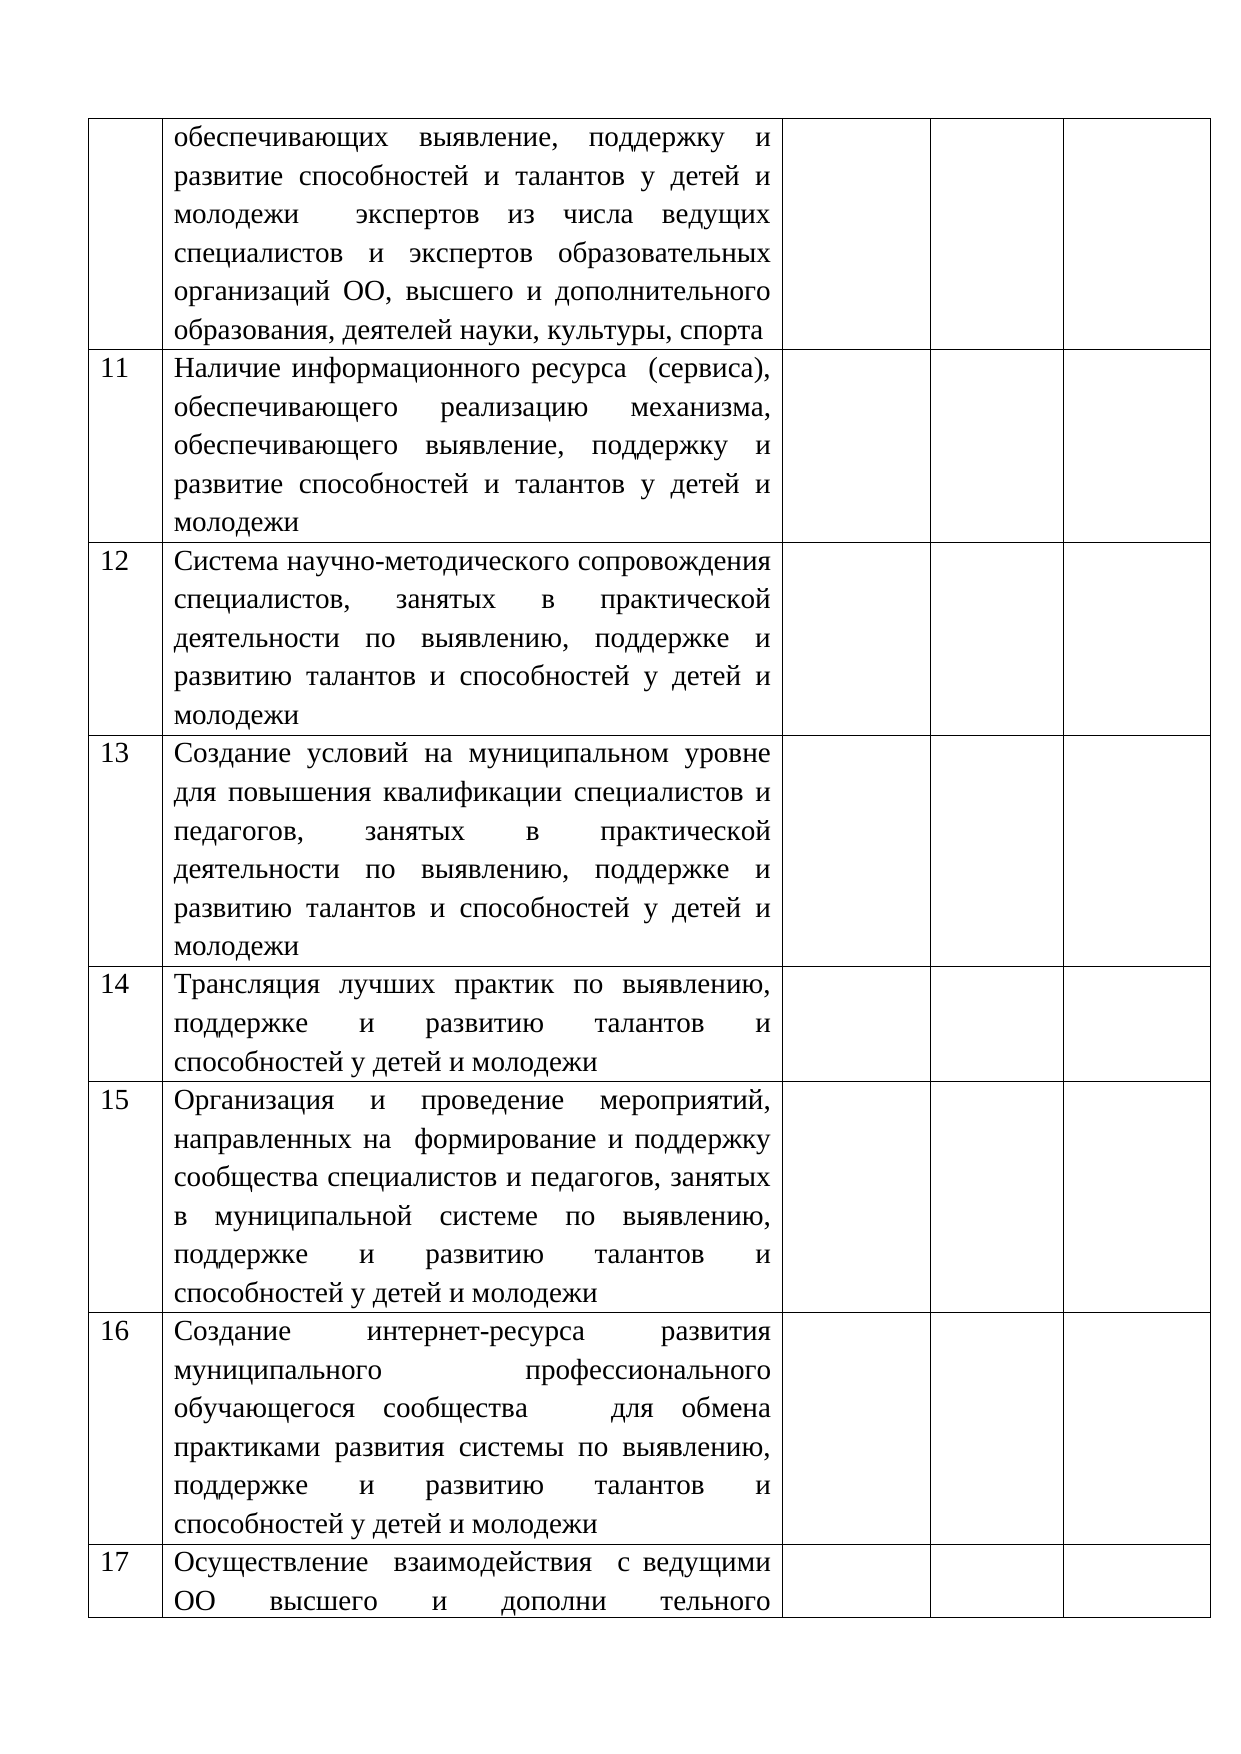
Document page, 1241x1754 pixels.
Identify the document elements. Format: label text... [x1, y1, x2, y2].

table_cell [783, 967, 930, 1081]
table_cell [931, 543, 1063, 734]
table_cell [931, 119, 1063, 349]
table_cell 11 [89, 350, 162, 542]
table_cell [931, 967, 1063, 1081]
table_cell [163, 119, 782, 349]
table_cell [931, 1082, 1063, 1312]
table_cell [783, 543, 930, 734]
table_cell Создание условий на муниципальном уровне для повышения квалификации специалистов и педагогов, занятых в практической деятельности по выявлению, поддержке и развитию талантов и способностей у детей и молодежи [163, 736, 782, 966]
table_cell [1064, 119, 1210, 349]
table_cell [783, 1545, 930, 1617]
table_cell [783, 119, 930, 349]
table_cell Создание интернет-ресурса развития муниципального профессионального обучающегося сообщества для обмена практиками развития системы по выявлению, поддержке и развитию талантов и способностей у детей и молодежи [163, 1313, 782, 1543]
table_cell [783, 1082, 930, 1312]
table_cell [1064, 736, 1210, 966]
table_cell 12 [89, 543, 162, 734]
table_cell [931, 1313, 1063, 1543]
table_cell [783, 1313, 930, 1543]
table_cell [1064, 350, 1210, 542]
table_cell [1064, 1082, 1210, 1312]
table_cell 16 [89, 1313, 162, 1543]
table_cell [163, 1545, 782, 1617]
table_cell [1064, 543, 1210, 734]
table_cell Система научно-методического сопровождения специалистов, занятых в практической деятельности по выявлению, поддержке и развитию талантов и способностей у детей и молодежи [163, 543, 782, 734]
table_cell [931, 350, 1063, 542]
table_cell [783, 350, 930, 542]
table_cell 13 [89, 736, 162, 966]
table_cell 17 [89, 1545, 162, 1617]
table_cell [931, 736, 1063, 966]
table_cell [931, 1545, 1063, 1617]
table_cell Организация и проведение мероприятий, направленных на формирование и поддержку сообщества специалистов и педагогов, занятых в муниципальной системе по выявлению, поддержке и развитию талантов и способностей у детей и молодежи [163, 1082, 782, 1312]
table_cell [783, 736, 930, 966]
table_cell 15 [89, 1082, 162, 1312]
table_cell 14 [89, 967, 162, 1081]
table_cell [1064, 967, 1210, 1081]
table_cell Трансляция лучших практик по выявлению, поддержке и развитию талантов и способностей у детей и молодежи [163, 967, 782, 1081]
table_cell [1064, 1313, 1210, 1543]
table_cell Наличие информационного ресурса (сервиса), обеспечивающего реализацию механизма, обеспечивающего выявление, поддержку и развитие способностей и талантов у детей и молодежи [163, 350, 782, 542]
table_cell [1064, 1545, 1210, 1617]
table_cell 10 [89, 119, 162, 349]
